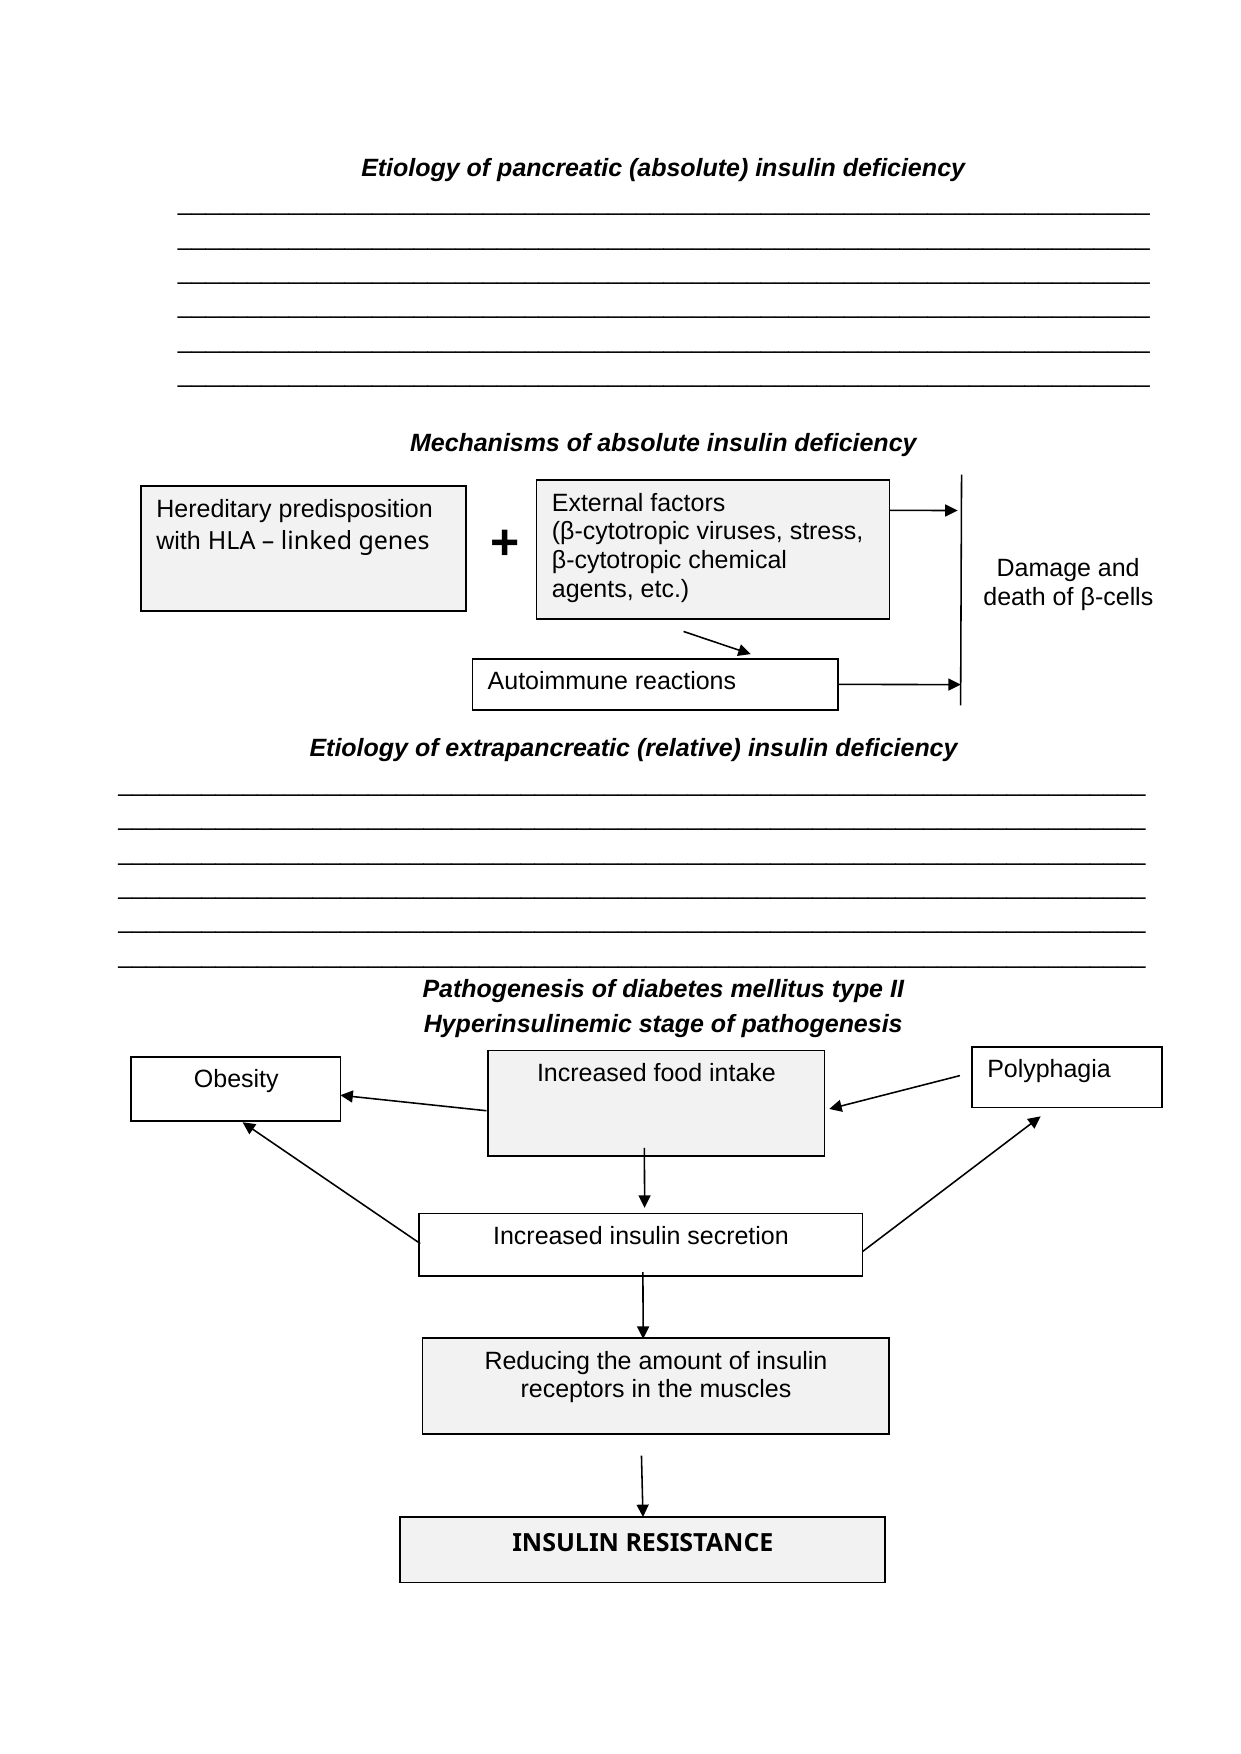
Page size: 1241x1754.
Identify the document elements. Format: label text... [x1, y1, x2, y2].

text Etiology of extrapancreatic (relative) insulin deficiency [118, 733, 1152, 762]
text Pathogenesis of diabetes mellitus type II [177, 974, 1152, 1003]
text Etiology of pancreatic (absolute) insulin deficiency [177, 153, 1152, 181]
text Mechanisms of absolute insulin deficiency [177, 428, 1152, 457]
text ____________________________________________________________________________________________________________________________________________________________________________________________________________________________________________________________________________________________________________________________________________________________________________________________________________________________________ [177, 187, 1152, 388]
text Hyperinsulinemic stage of pathogenesis [177, 1009, 1152, 1038]
text ____________________________________________________________________________________________________________________________________________________________________________________________________________________________________________________________________________________________________________________________________________________________________________________________________________________________________________________________ [118, 767, 1152, 969]
